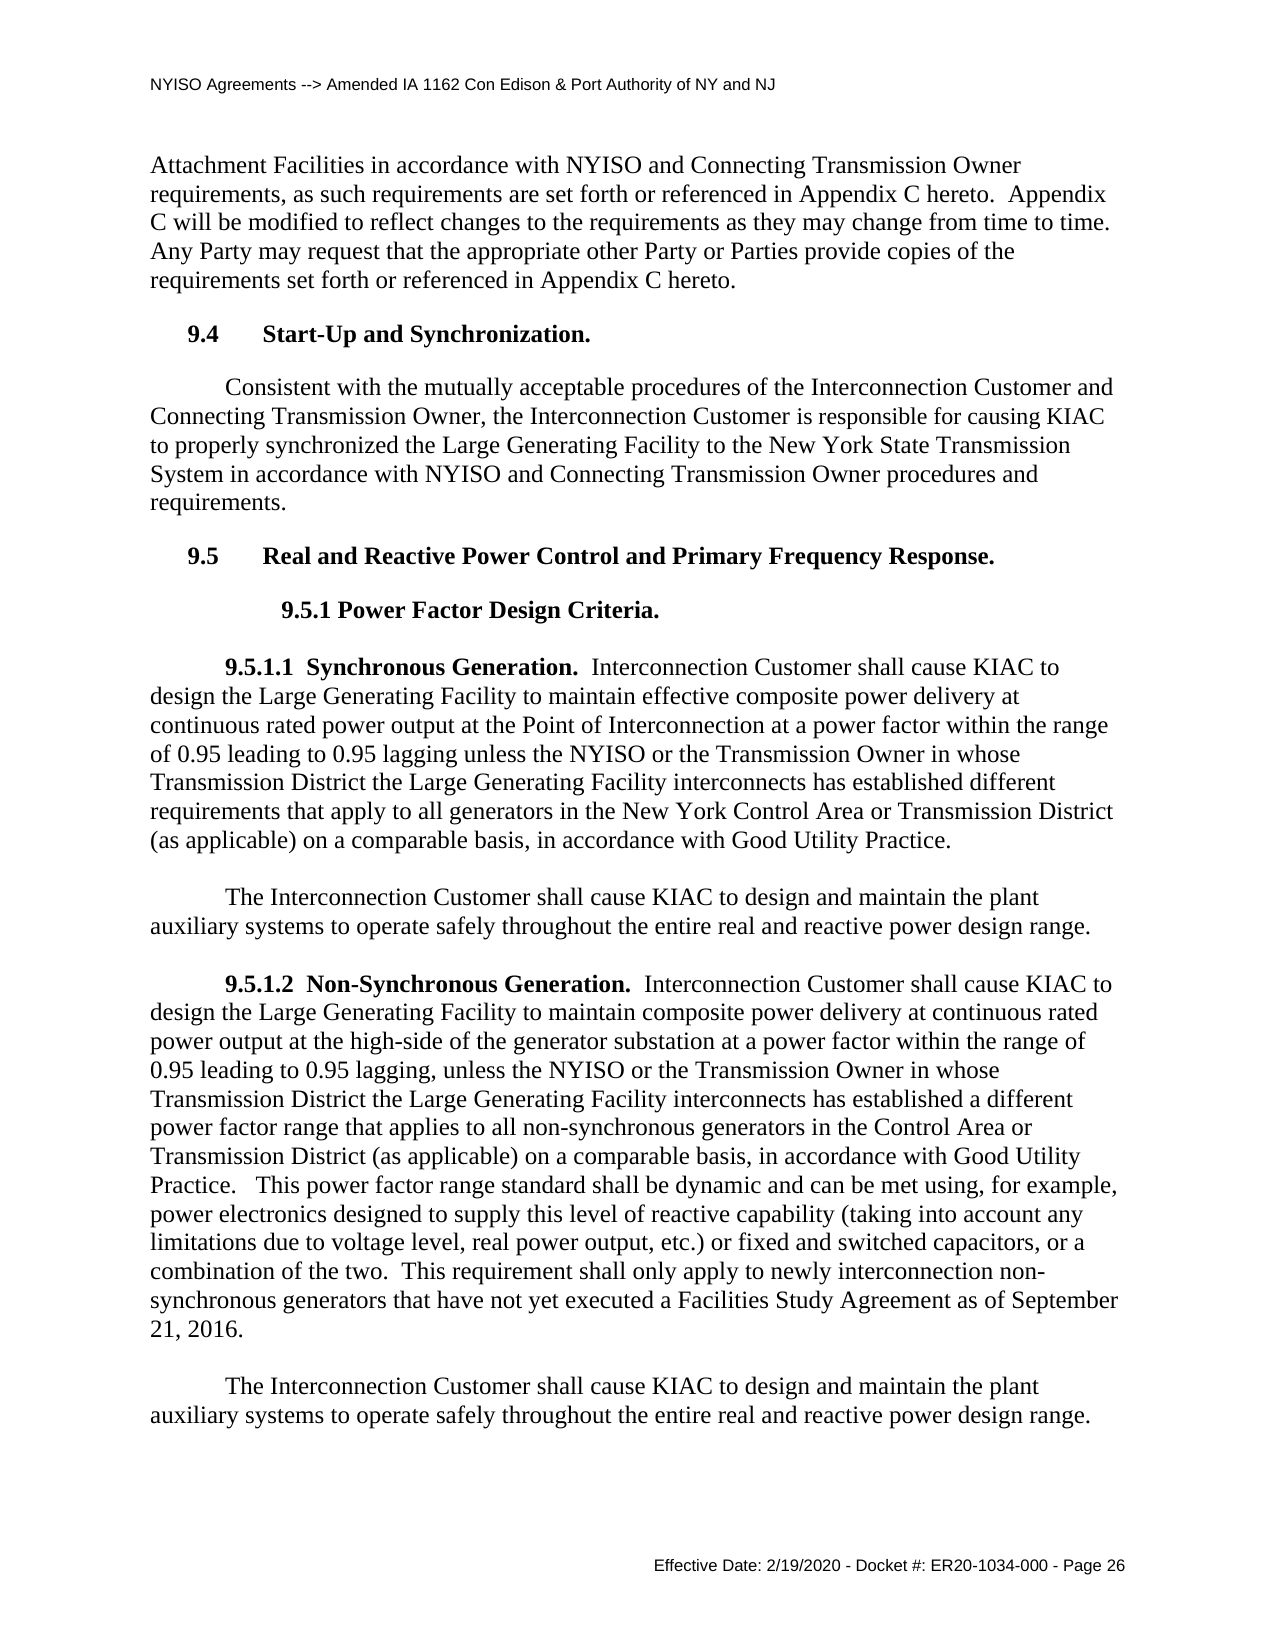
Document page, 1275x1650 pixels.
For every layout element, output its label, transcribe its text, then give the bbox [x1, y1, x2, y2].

text The Interconnection Customer shall cause KIAC to design and maintain the plant auxiliary systems to operate safely throughout the entire real and reactive power design range. [150, 1371, 1125, 1429]
text The Interconnection Customer shall cause KIAC to design and maintain the plant auxiliary systems to operate safely throughout the entire real and reactive power design range. [150, 882, 1125, 940]
subtitle Real and Reactive Power Control and Primary Frequency Response. [187, 541, 1125, 570]
subtitle 9.5.1 Power Factor Design Criteria. [281, 595, 1125, 624]
text Consistent with the mutually acceptable procedures of the Interconnection Customer and Connecting Transmission Owner, the Interconnection Customer is responsible for causing KIAC to properly synchronized the Large Generating Facility to the New York State Transmission System in accordance with NYISO and Connecting Transmission Owner procedures and requirements. [150, 372, 1125, 516]
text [150, 150, 1125, 294]
text 9.5.1.2 Non-Synchronous Generation. Interconnection Customer shall cause KIAC to design the Large Generating Facility to maintain composite power delivery at continuous rated power output at the high-side of the generator substation at a power factor within the range of 0.95 leading to 0.95 lagging, unless the NYISO or the Transmission Owner in whose Transmission District the Large Generating Facility interconnects has established a different power factor range that applies to all non-synchronous generators in the Control Area or Transmission District (as applicable) on a comparable basis, in accordance with Good Utility Practice. This power factor range standard shall be dynamic and can be met using, for example, power electronics designed to supply this level of reactive capability (taking into account any limitations due to voltage level, real power output, etc.) or fixed and switched capacitors, or a combination of the two. This requirement shall only apply to newly interconnection non-synchronous generators that have not yet executed a Facilities Study Agreement as of September 21, 2016. [150, 969, 1125, 1342]
text 9.5.1.1 Synchronous Generation. Interconnection Customer shall cause KIAC to design the Large Generating Facility to maintain effective composite power delivery at continuous rated power output at the Point of Interconnection at a power factor within the range of 0.95 leading to 0.95 lagging unless the NYISO or the Transmission Owner in whose Transmission District the Large Generating Facility interconnects has established different requirements that apply to all generators in the New York Control Area or Transmission District (as applicable) on a comparable basis, in accordance with Good Utility Practice. [150, 652, 1125, 854]
subtitle Start-Up and Synchronization. [187, 319, 1125, 347]
